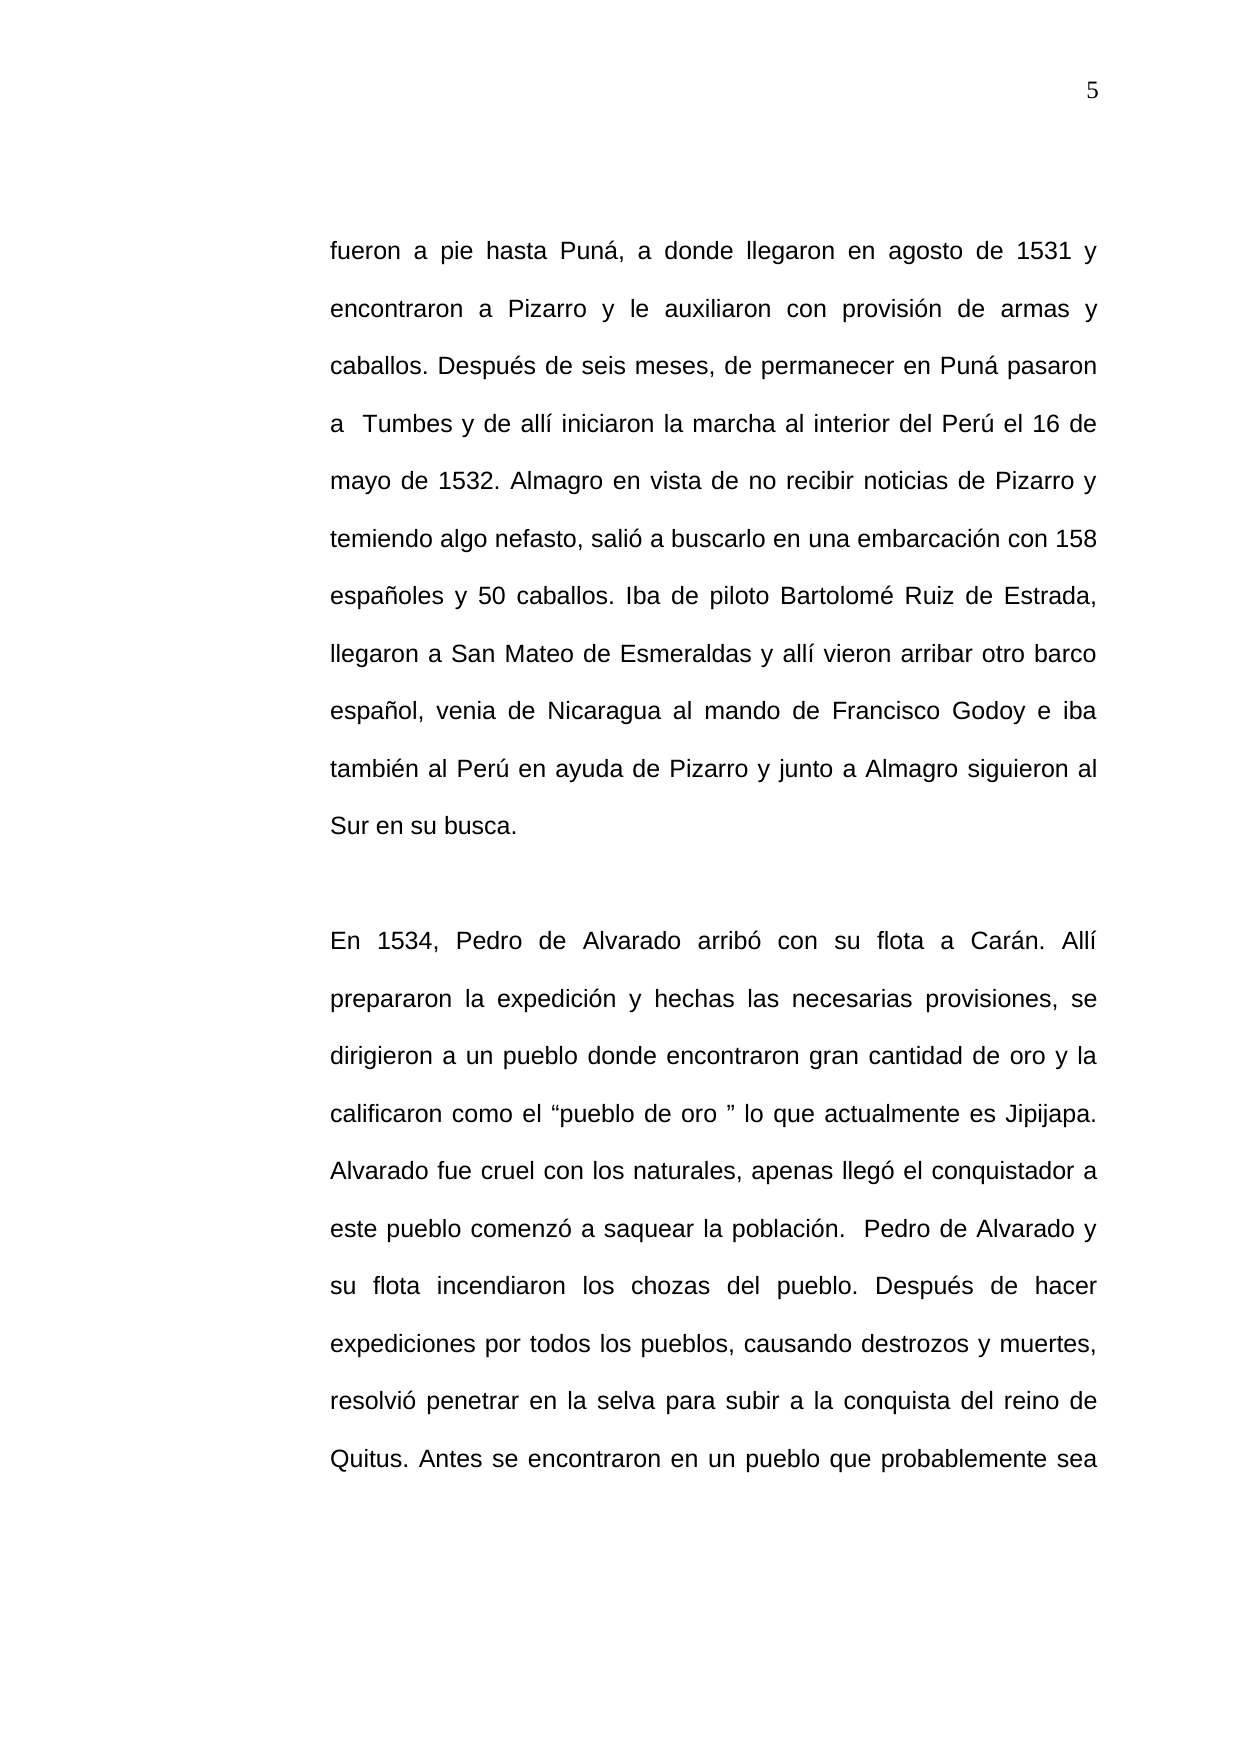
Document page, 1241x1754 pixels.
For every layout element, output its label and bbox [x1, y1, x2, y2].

text [330, 926, 1098, 1472]
text [330, 236, 1098, 840]
